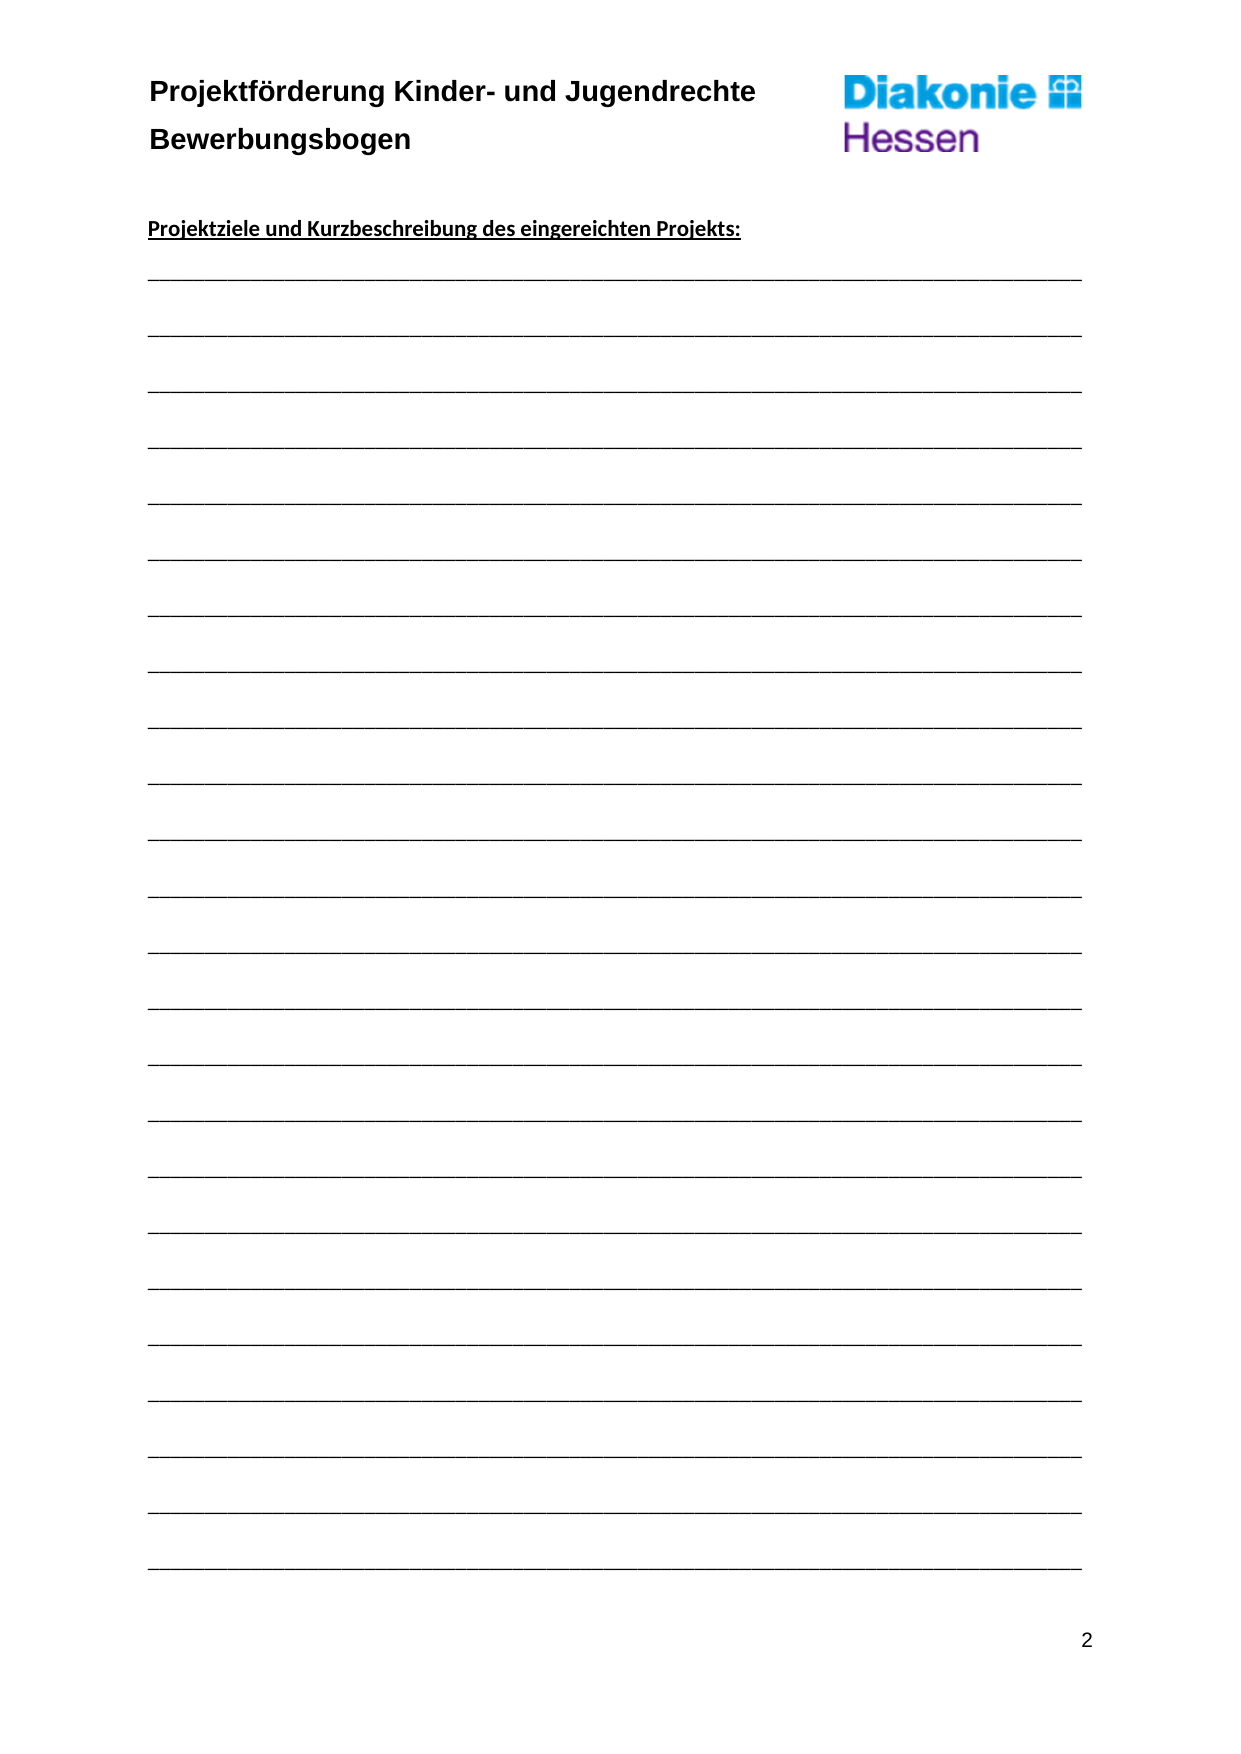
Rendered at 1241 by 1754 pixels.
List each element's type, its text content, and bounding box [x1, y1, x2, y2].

picture [854, 84, 866, 100]
text __________________________________________________________________________________ [148, 985, 1093, 1013]
text __________________________________________________________________________________ [148, 648, 1093, 677]
text __________________________________________________________________________________ [148, 1041, 1093, 1069]
text __________________________________________________________________________________ [148, 1097, 1093, 1125]
text __________________________________________________________________________________ [148, 256, 1093, 284]
text __________________________________________________________________________________ [148, 817, 1093, 845]
text __________________________________________________________________________________ [148, 1489, 1093, 1517]
text __________________________________________________________________________________ [148, 312, 1093, 340]
text __________________________________________________________________________________ [148, 536, 1093, 564]
text __________________________________________________________________________________ [148, 424, 1093, 452]
text __________________________________________________________________________________ [148, 929, 1093, 957]
text __________________________________________________________________________________ [148, 1545, 1093, 1573]
picture [844, 75, 1082, 152]
text __________________________________________________________________________________ [148, 873, 1093, 901]
text __________________________________________________________________________________ [148, 1377, 1093, 1405]
text __________________________________________________________________________________ [148, 761, 1093, 789]
text __________________________________________________________________________________ [148, 704, 1093, 733]
text __________________________________________________________________________________ [148, 1265, 1093, 1293]
text Projektziele und Kurzbeschreibung des eingereichten Projekts: [148, 214, 1093, 242]
text __________________________________________________________________________________ [148, 1153, 1093, 1181]
text __________________________________________________________________________________ [148, 368, 1093, 396]
text __________________________________________________________________________________ [148, 1321, 1093, 1349]
text __________________________________________________________________________________ [148, 592, 1093, 621]
text __________________________________________________________________________________ [148, 1433, 1093, 1461]
text __________________________________________________________________________________ [148, 1209, 1093, 1237]
text __________________________________________________________________________________ [148, 480, 1093, 508]
